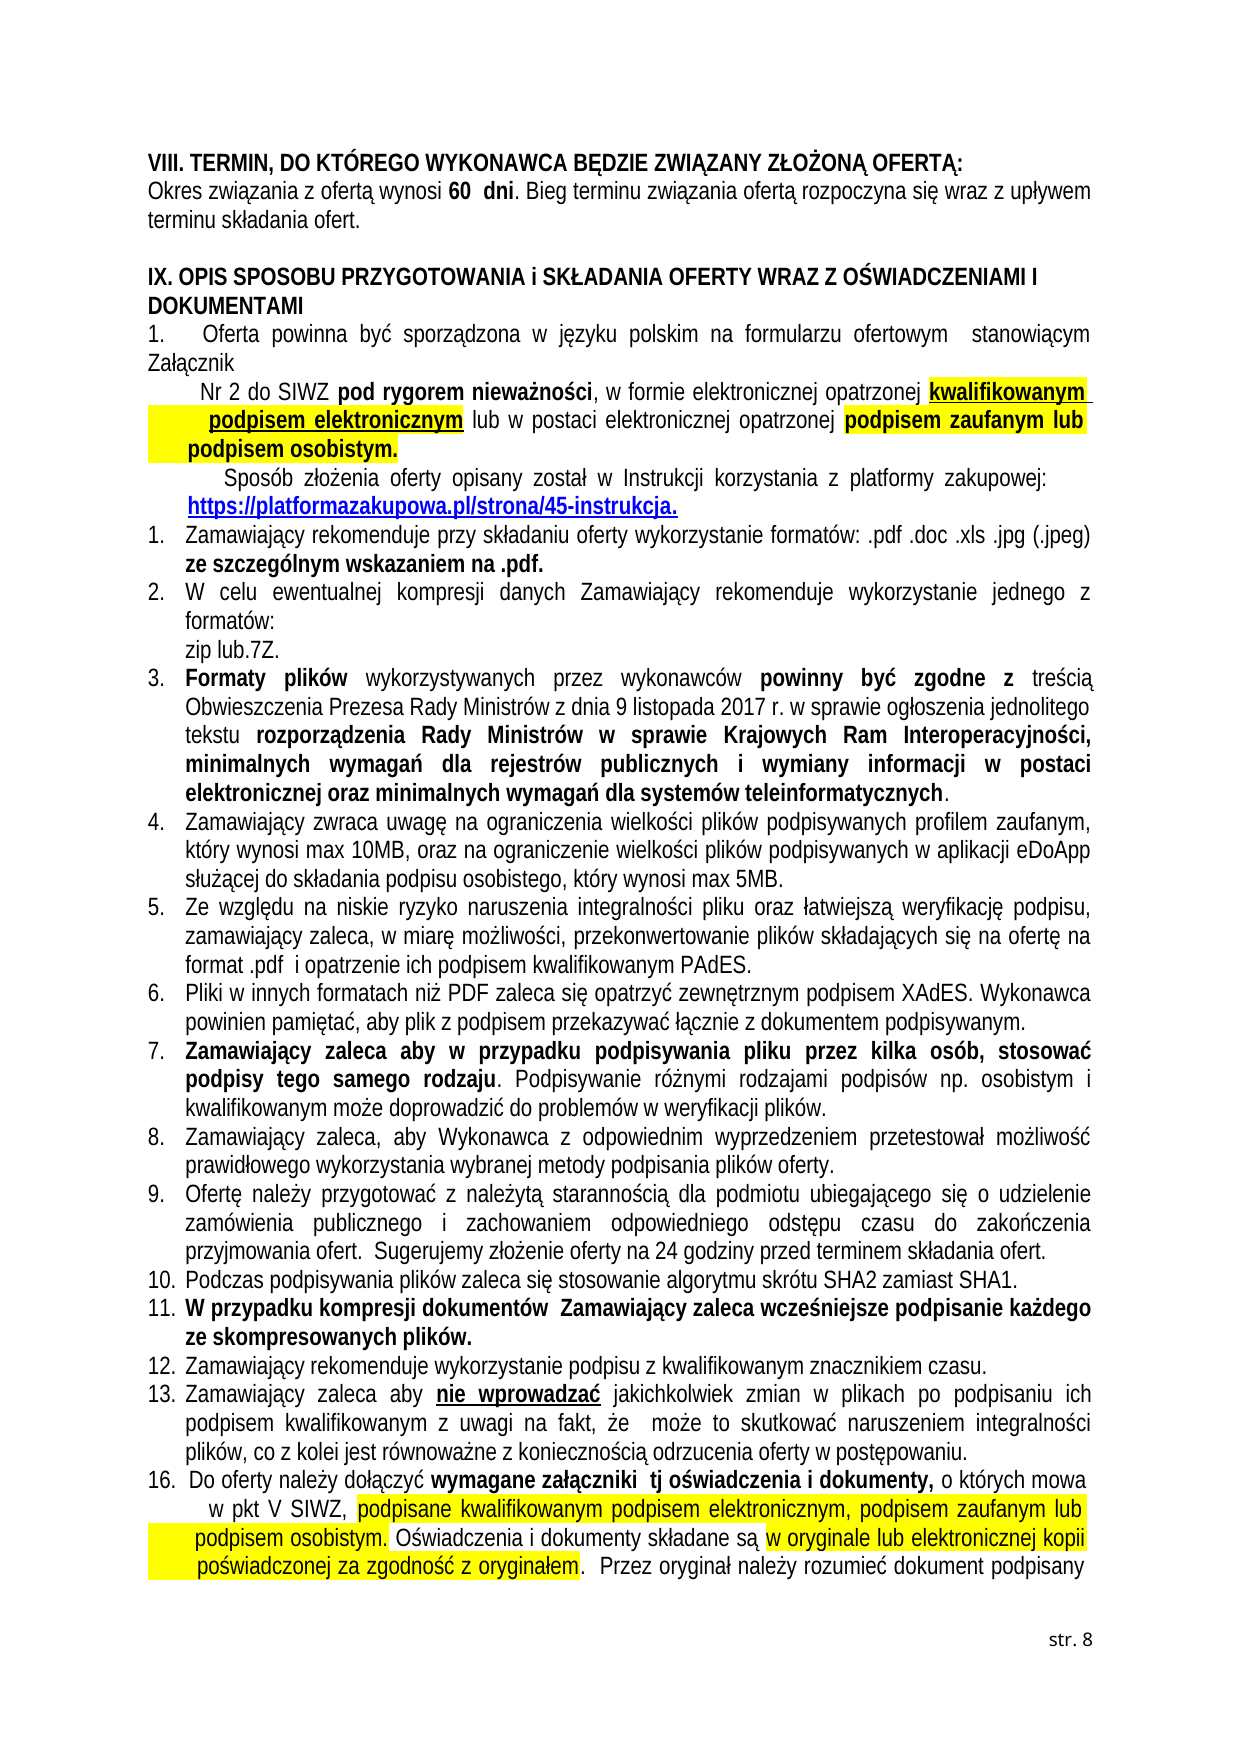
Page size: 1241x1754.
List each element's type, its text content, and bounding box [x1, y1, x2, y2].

text Sposób złożenia oferty opisany został w Instrukcji korzystania z platformy zakupowej: https://platformazakupowa.pl/strona/45-instrukcja. [148, 463, 1093, 520]
list Pliki w innych formatach niż PDF zaleca się opatrzyć zewnętrznym podpisem XAdES. Wykonawca powinien pamiętać, aby plik z podpisem przekazywać łącznie z dokumentem podpisywanym. [148, 978, 1093, 1036]
list Formaty plików wykorzystywanych przez wykonawców powinny być zgodne z treścią Obwieszczenia Prezesa Rady Ministrów z dnia 9 listopada 2017 r. w sprawie ogłoszenia jednolitego tekstu rozporządzenia Rady Ministrów w sprawie Krajowych Ram Interoperacyjności, minimalnych wymagań dla rejestrów publicznych i wymiany informacji w postaci elektronicznej oraz minimalnych wymagań dla systemów teleinformatycznych. [148, 663, 1093, 806]
list Zamawiający zaleca aby nie wprowadzać jakichkolwiek zmian w plikach po podpisaniu ich podpisem kwalifikowanym z uwagi na fakt, że może to skutkować naruszeniem integralności plików, co z kolei jest równoważne z koniecznością odrzucenia oferty w postępowaniu. [148, 1379, 1093, 1465]
text zip lub.7Z. [148, 634, 1093, 663]
text VIII. TERMIN, DO KTÓREGO WYKONAWCA BĘDZIE ZWIĄZANY ZŁOŻONĄ OFERTĄ: [148, 148, 1093, 176]
list Zamawiający zaleca aby w przypadku podpisywania pliku przez kilka osób, stosować podpisy tego samego rodzaju. Podpisywanie różnymi rodzajami podpisów np. osobistym i kwalifikowanym może doprowadzić do problemów w weryfikacji plików. [148, 1036, 1093, 1122]
text Okres związania z ofertą wynosi 60 dni. Bieg terminu związania ofertą rozpoczyna się wraz z upływem terminu składania ofert. [148, 176, 1093, 233]
list W celu ewentualnej kompresji danych Zamawiający rekomenduje wykorzystanie jednego z formatów: [148, 577, 1093, 634]
subtitle IX. OPIS SPOSOBU PRZYGOTOWANIA i SKŁADANIA OFERTY WRAZ Z OŚWIADCZENIAMI I DOKUMENTAMI [148, 262, 1093, 319]
list Zamawiający rekomenduje przy składaniu oferty wykorzystanie formatów: .pdf .doc .xls .jpg (.jpeg) ze szczególnym wskazaniem na .pdf. [148, 520, 1093, 577]
list Zamawiający zwraca uwagę na ograniczenia wielkości plików podpisywanych profilem zaufanym, który wynosi max 10MB, oraz na ograniczenie wielkości plików podpisywanych w aplikacji eDoApp służącej do składania podpisu osobistego, który wynosi max 5MB. [148, 806, 1093, 892]
list Podczas podpisywania plików zaleca się stosowanie algorytmu skrótu SHA2 zamiast SHA1. [148, 1265, 1093, 1293]
list W przypadku kompresji dokumentów Zamawiający zaleca wcześniejsze podpisanie każdego ze skompresowanych plików. [148, 1293, 1093, 1351]
list Zamawiający rekomenduje wykorzystanie podpisu z kwalifikowanym znacznikiem czasu. [148, 1351, 1093, 1379]
list Ofertę należy przygotować z należytą starannością dla podmiotu ubiegającego się o udzielenie zamówienia publicznego i zachowaniem odpowiedniego odstępu czasu do zakończenia przyjmowania ofert. Sugerujemy złożenie oferty na 24 godziny przed terminem składania ofert. [148, 1179, 1093, 1265]
list Zamawiający zaleca, aby Wykonawca z odpowiednim wyprzedzeniem przetestował możliwość prawidłowego wykorzystania wybranej metody podpisania plików oferty. [148, 1122, 1093, 1179]
text 1. Oferta powinna być sporządzona w języku polskim na formularzu ofertowym stanowiącym Załącznik Nr 2 do SIWZ pod rygorem nieważności, w formie elektronicznej opatrzonej kwalifikowanym podpisem elektronicznym lub w postaci elektronicznej opatrzonej podpisem zaufanym lub podpisem osobistym. [148, 319, 1093, 463]
list Ze względu na niskie ryzyko naruszenia integralności pliku oraz łatwiejszą weryfikację podpisu, zamawiający zaleca, w miarę możliwości, przekonwertowanie plików składających się na ofertę na format .pdf i opatrzenie ich podpisem kwalifikowanym PAdES. [148, 892, 1093, 978]
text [148, 1465, 1093, 1580]
